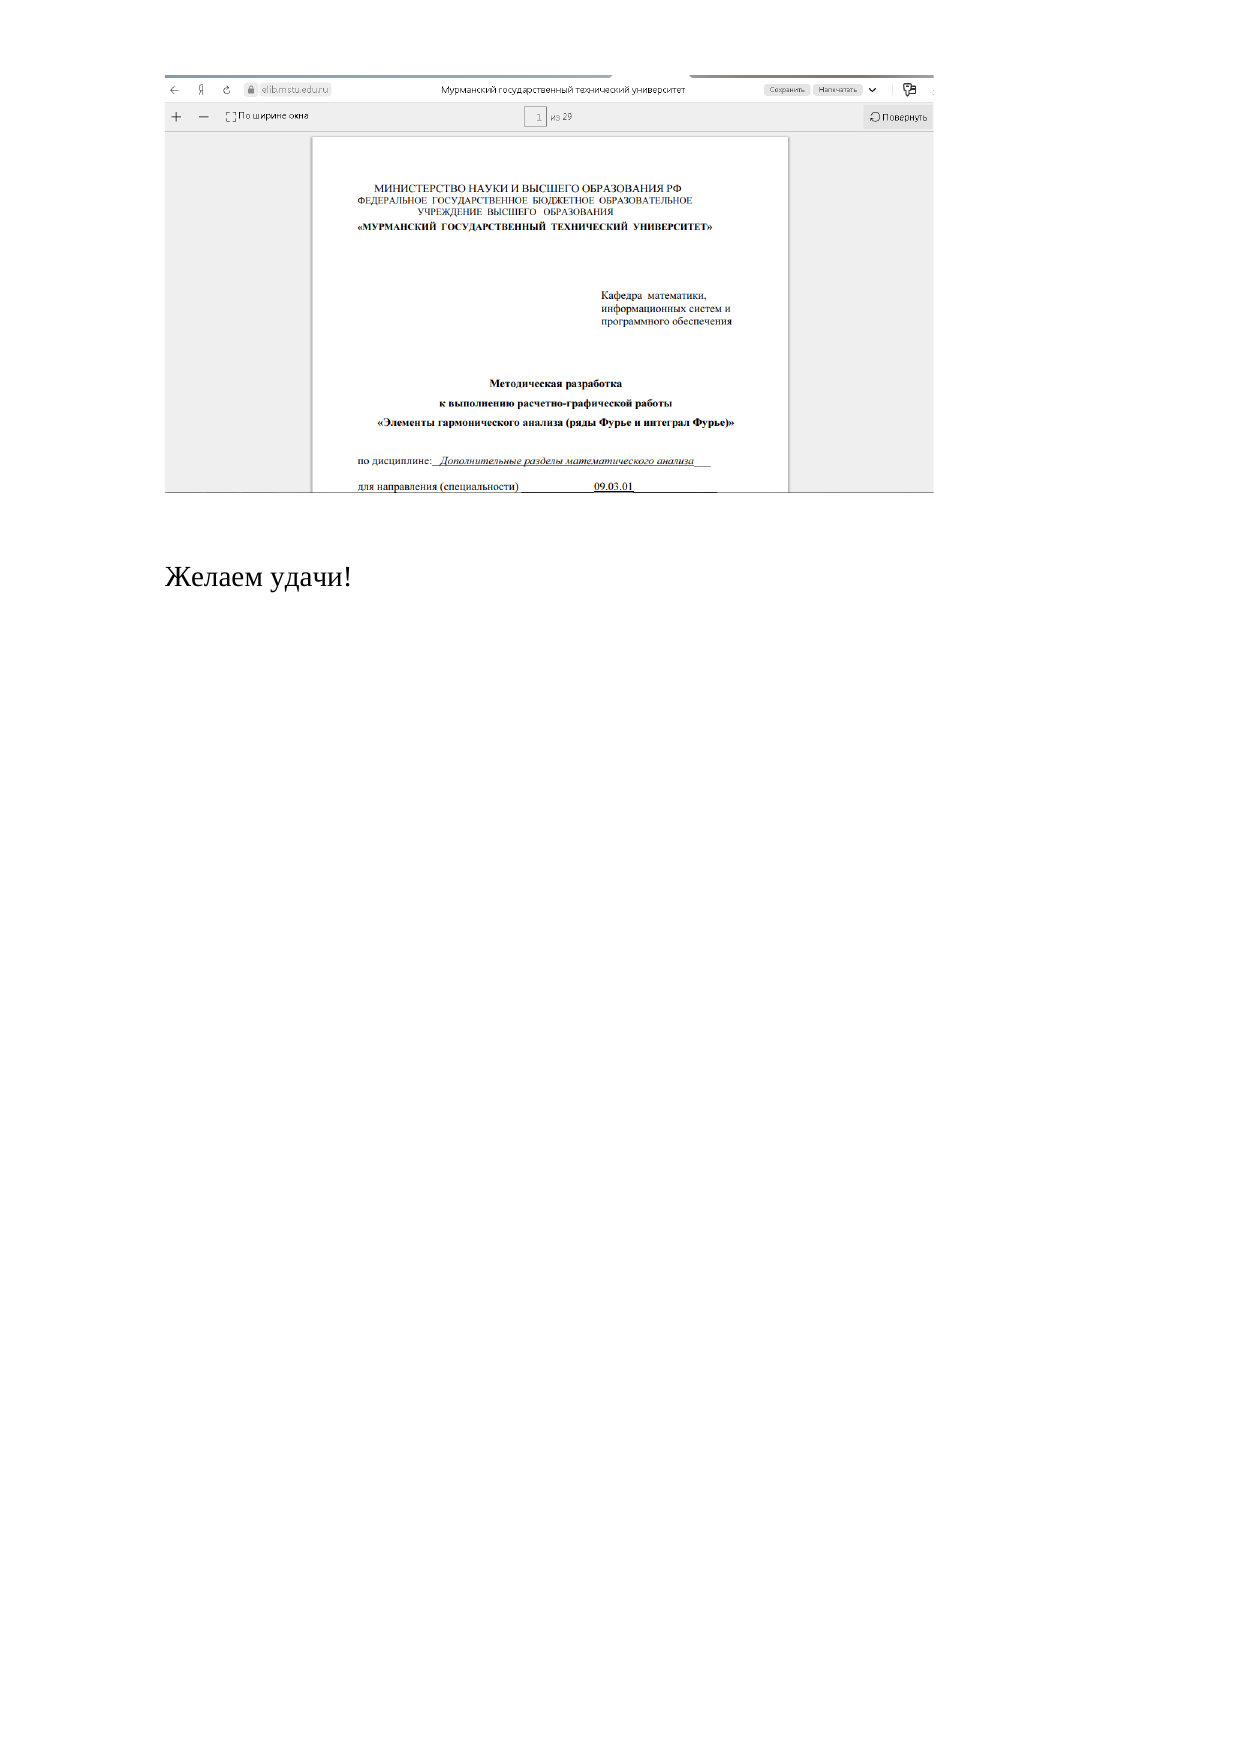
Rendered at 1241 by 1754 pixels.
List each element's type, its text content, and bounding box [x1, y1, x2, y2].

picture [164, 75, 934, 493]
list Желаем удачи! [165, 559, 1165, 593]
